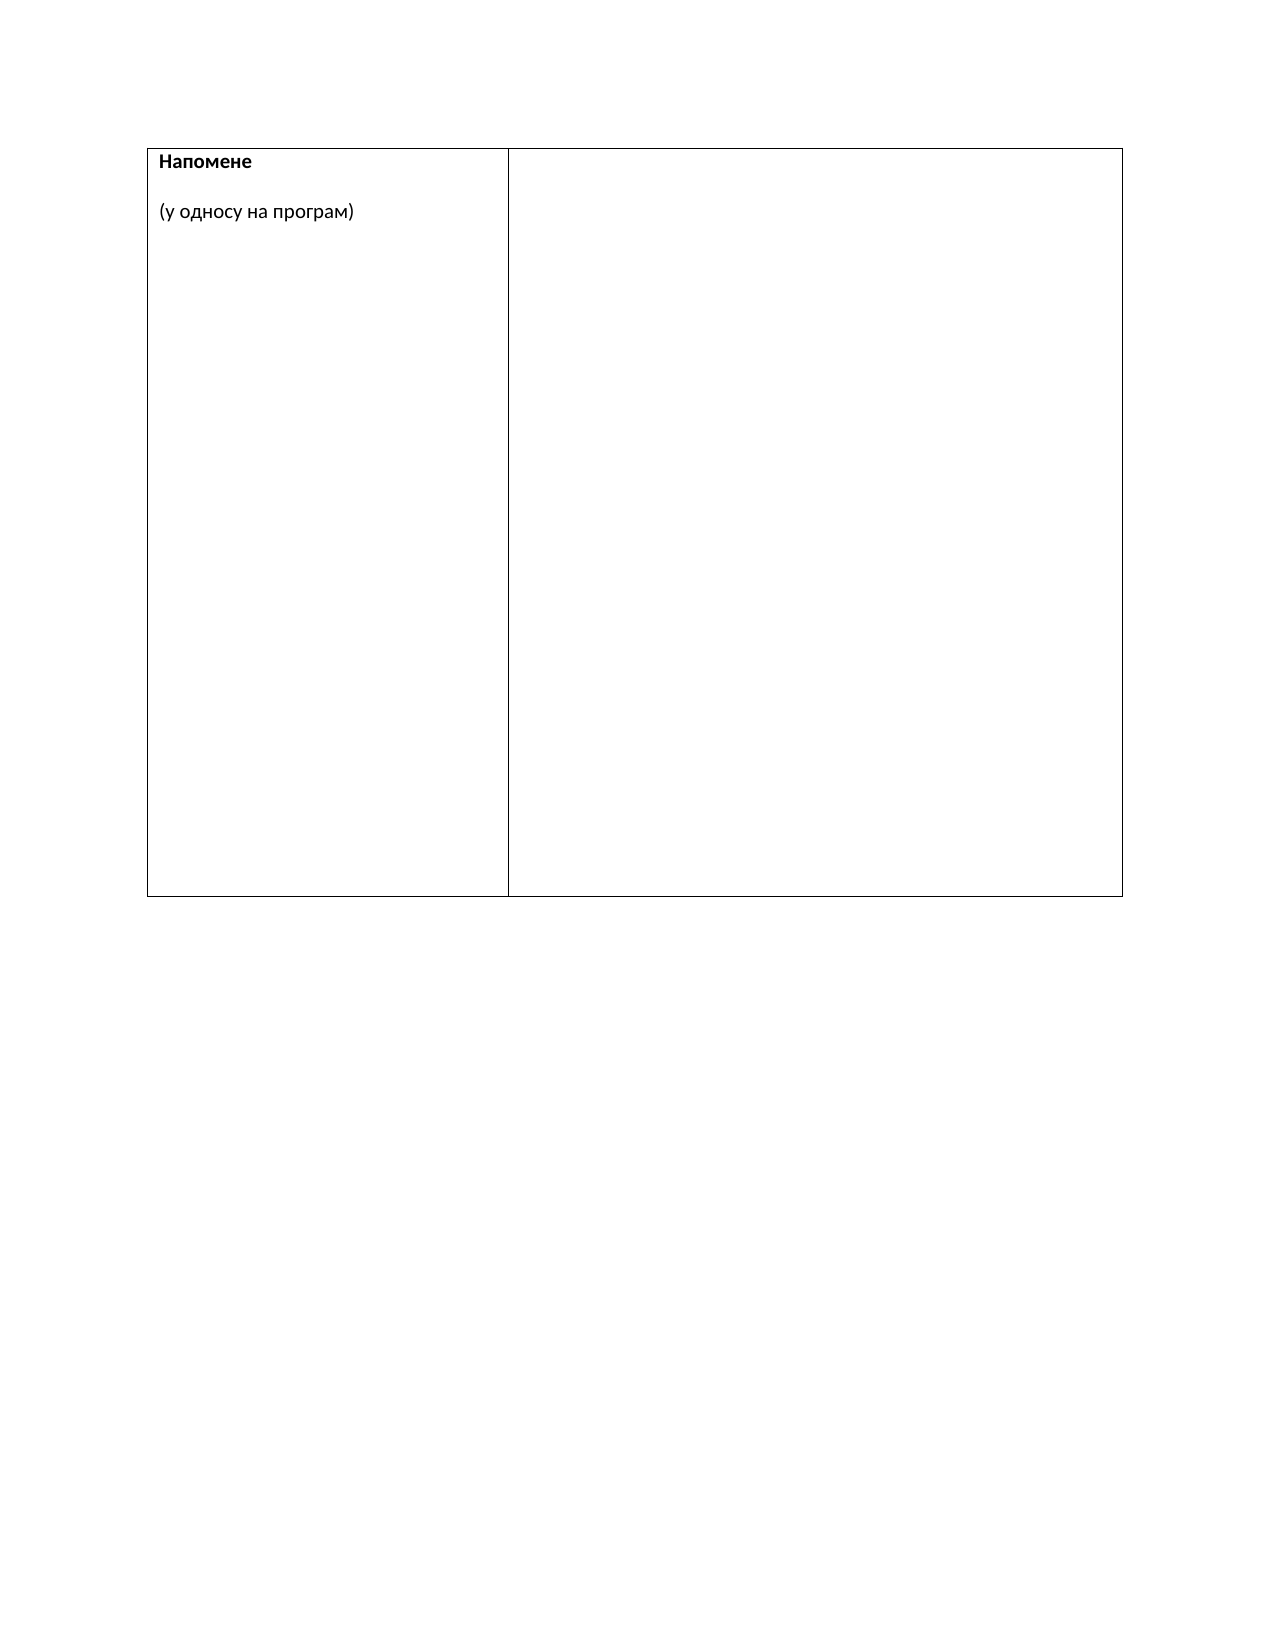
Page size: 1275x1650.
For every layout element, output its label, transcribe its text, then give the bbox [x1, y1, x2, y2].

table_cell [509, 149, 1122, 896]
table_cell Напомене (у односу на програм) [148, 149, 508, 896]
